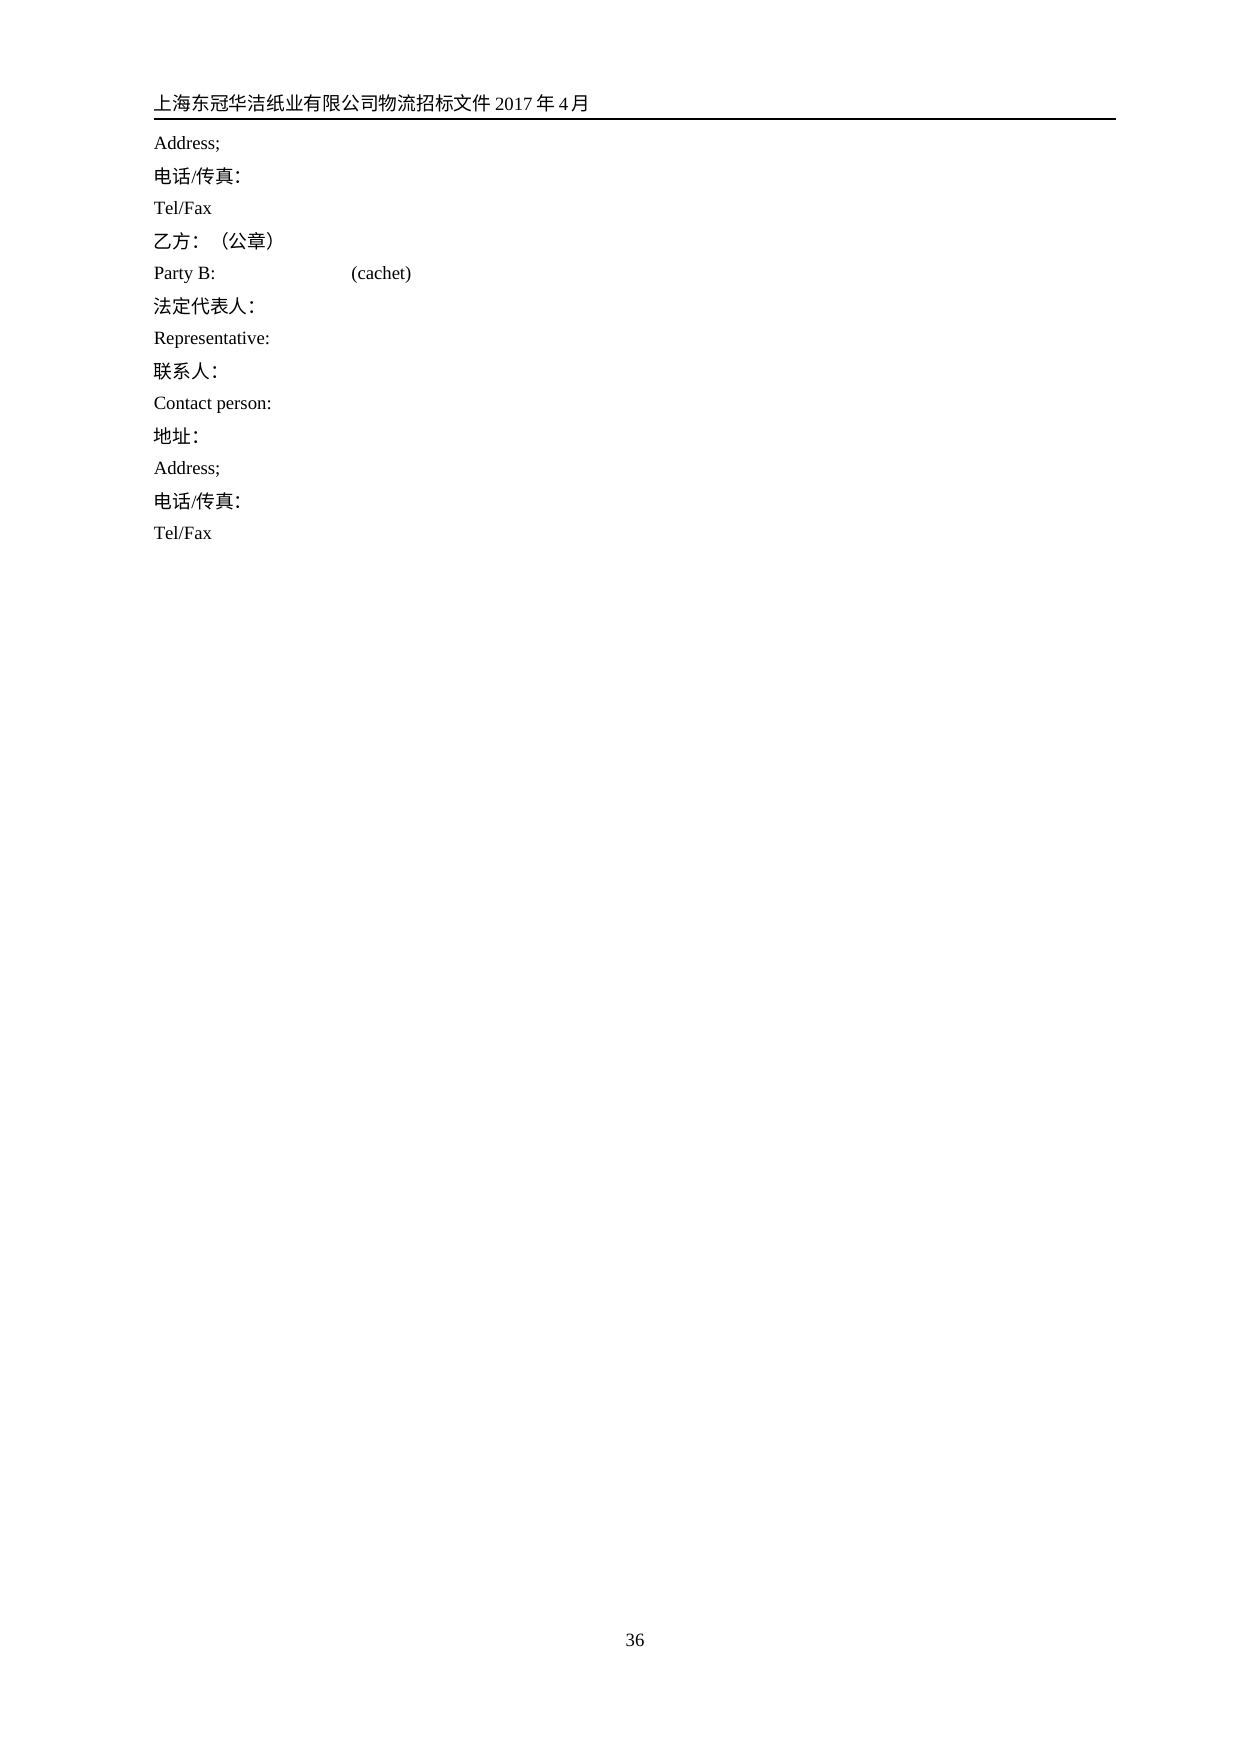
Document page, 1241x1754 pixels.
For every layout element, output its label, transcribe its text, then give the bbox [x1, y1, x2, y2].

text 地址： [153, 419, 1116, 452]
text Tel/Fax [153, 192, 1116, 224]
text Party B: (cachet) [153, 257, 1116, 289]
text 电话/传真： [153, 484, 1116, 517]
text Contact person: [153, 387, 1116, 419]
text Representative: [153, 322, 1116, 354]
text 乙方：（公章） [153, 224, 1116, 257]
text 联系人： [153, 354, 1116, 387]
text Address; [153, 452, 1116, 484]
text 电话/传真： [153, 159, 1116, 192]
text Tel/Fax [153, 517, 1116, 549]
text Address; [153, 127, 1116, 159]
text 法定代表人： [153, 289, 1116, 322]
